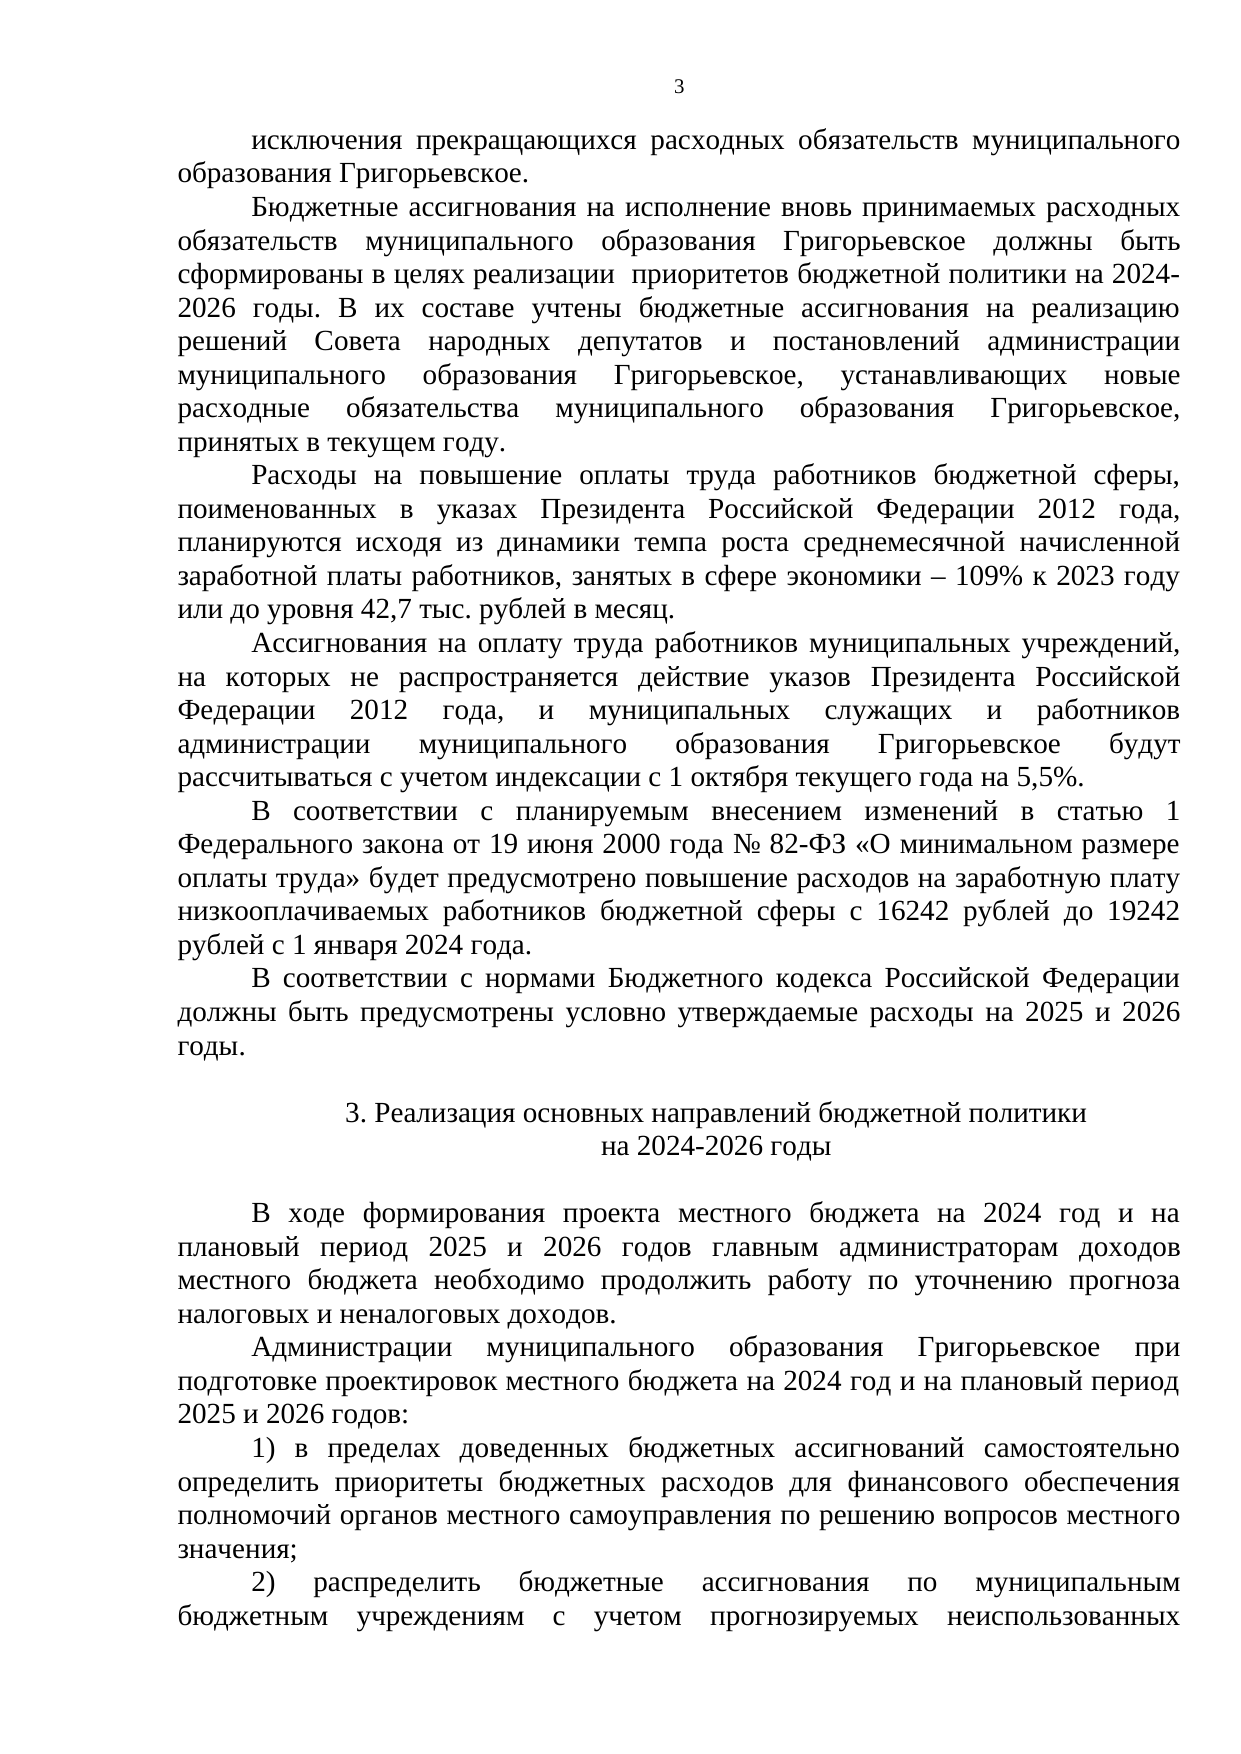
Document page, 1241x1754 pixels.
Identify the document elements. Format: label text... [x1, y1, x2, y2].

text Бюджетные ассигнования на исполнение вновь принимаемых расходных обязательств муниципального образования Григорьевское должны быть сформированы в целях реализации приоритетов бюджетной политики на 2024-2026 годы. В их составе учтены бюджетные ассигнования на реализацию решений Совета народных депутатов и постановлений администрации муниципального образования Григорьевское, устанавливающих новые расходные обязательства муниципального образования Григорьевское, принятых в текущем году. [177, 189, 1181, 457]
text В соответствии с планируемым внесением изменений в статью 1 Федерального закона от 19 июня 2000 года № 82-ФЗ «О минимальном размере оплаты труда» будет предусмотрено повышение расходов на заработную плату низкооплачиваемых работников бюджетной сферы с 16242 рублей до 19242 рублей с 1 января 2024 года. [177, 793, 1181, 961]
text 3. Реализация основных направлений бюджетной политики [177, 1095, 1181, 1128]
text Расходы на повышение оплаты труда работников бюджетной сферы, поименованных в указах Президента Российской Федерации 2012 года, планируются исходя из динамики темпа роста среднемесячной начисленной заработной платы работников, занятых в сфере экономики – 109% к 2023 году или до уровня 42,7 тыс. рублей в месяц. [177, 457, 1181, 625]
text на 2024-2026 годы [177, 1128, 1181, 1162]
text В ходе формирования проекта местного бюджета на 2024 год и на плановый период 2025 и 2026 годов главным администраторам доходов местного бюджета необходимо продолжить работу по уточнению прогноза налоговых и неналоговых доходов. [177, 1195, 1181, 1329]
text 1) в пределах доведенных бюджетных ассигнований самостоятельно определить приоритеты бюджетных расходов для финансового обеспечения полномочий органов местного самоуправления по решению вопросов местного значения; [177, 1430, 1181, 1564]
text исключения прекращающихся расходных обязательств муниципального образования Григорьевское. [177, 122, 1181, 189]
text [177, 1564, 1181, 1631]
text В соответствии с нормами Бюджетного кодекса Российской Федерации должны быть предусмотрены условно утверждаемые расходы на 2025 и 2026 годы. [177, 961, 1181, 1061]
text Ассигнования на оплату труда работников муниципальных учреждений, на которых не распространяется действие указов Президента Российской Федерации 2012 года, и муниципальных служащих и работников администрации муниципального образования Григорьевское будут рассчитываться с учетом индексации с 1 октября текущего года на 5,5%. [177, 625, 1181, 793]
text Администрации муниципального образования Григорьевское при подготовке проектировок местного бюджета на 2024 год и на плановый период 2025 и 2026 годов: [177, 1329, 1181, 1430]
